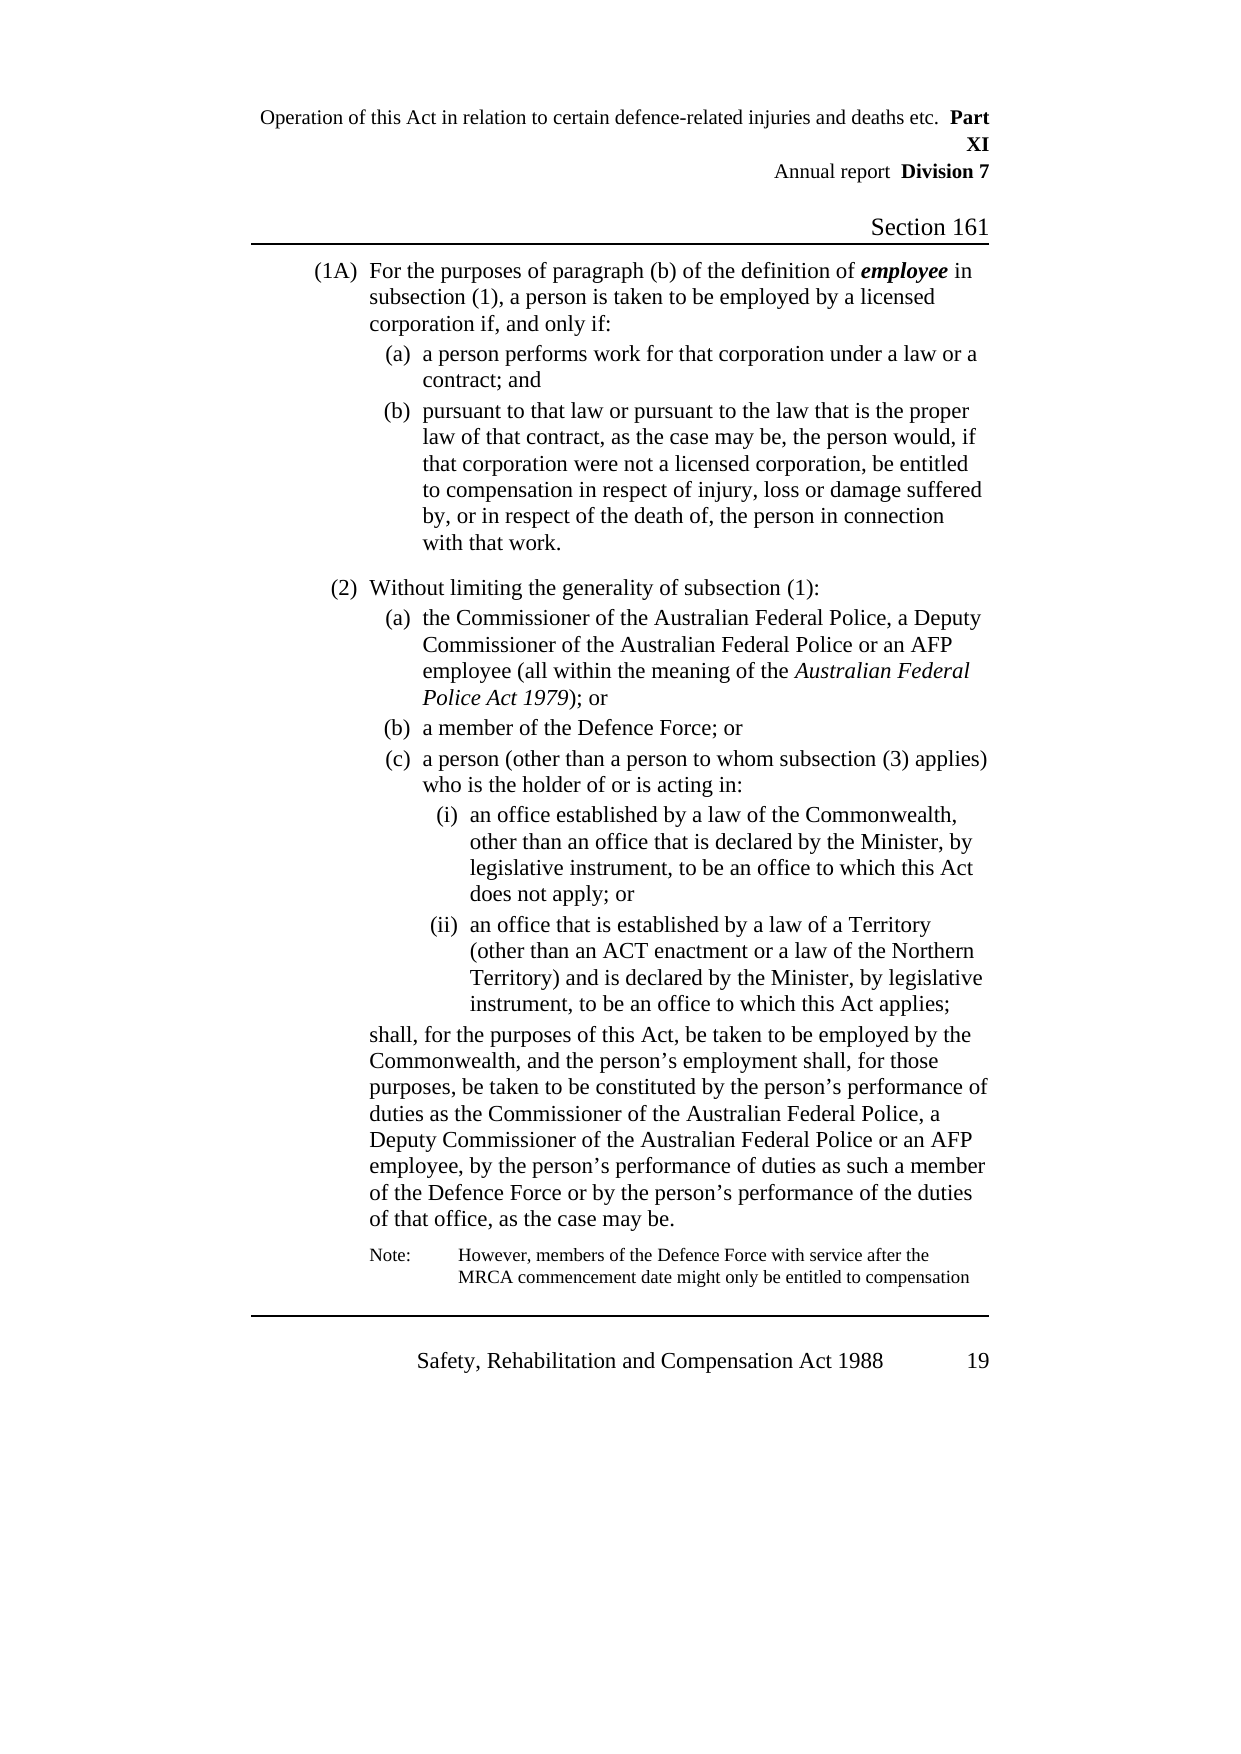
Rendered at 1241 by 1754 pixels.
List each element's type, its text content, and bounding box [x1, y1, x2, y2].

text (b) pursuant to that law or pursuant to the law that is the proper law of that contract, as the case may be, the person would, if that corporation were not a licensed corporation, be entitled to compensation in respect of injury, loss or damage suffered by, or in respect of the death of, the person in connection with that work. [251, 397, 989, 555]
text (b) a member of the Defence Force; or [251, 714, 989, 740]
text (i) an office established by a law of the Commonwealth, other than an office that is declared by the Minister, by legislative instrument, to be an office to which this Act does not apply; or [251, 801, 989, 907]
text shall, for the purposes of this Act, be taken to be employed by the Commonwealth, and the person’s employment shall, for those purposes, be taken to be constituted by the person’s performance of duties as the Commissioner of the Australian Federal Police, a Deputy Commissioner of the Australian Federal Police or an AFP employee, by the person’s performance of duties as such a member of the Defence Force or by the person’s performance of the duties of that office, as the case may be. [369, 1021, 989, 1231]
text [369, 1244, 989, 1287]
text (a) the Commissioner of the Australian Federal Police, a Deputy Commissioner of the Australian Federal Police or an AFP employee (all within the meaning of the Australian Federal Police Act 1979); or [251, 604, 989, 710]
text (1A) For the purposes of paragraph (b) of the definition of employee in subsection (1), a person is taken to be employed by a licensed corporation if, and only if: [251, 257, 989, 336]
text (c) a person (other than a person to whom subsection (3) applies) who is the holder of or is acting in: [251, 744, 989, 797]
text (ii) an office that is established by a law of a Territory (other than an ACT enactment or a law of the ) and is declared by the Minister, by legislative instrument, to be an office to which this Act applies; [251, 911, 989, 1016]
text (2) Without limiting the generality of subsection (1): [251, 574, 989, 600]
text (a) a person performs work for that corporation under a law or a contract; and [251, 340, 989, 393]
